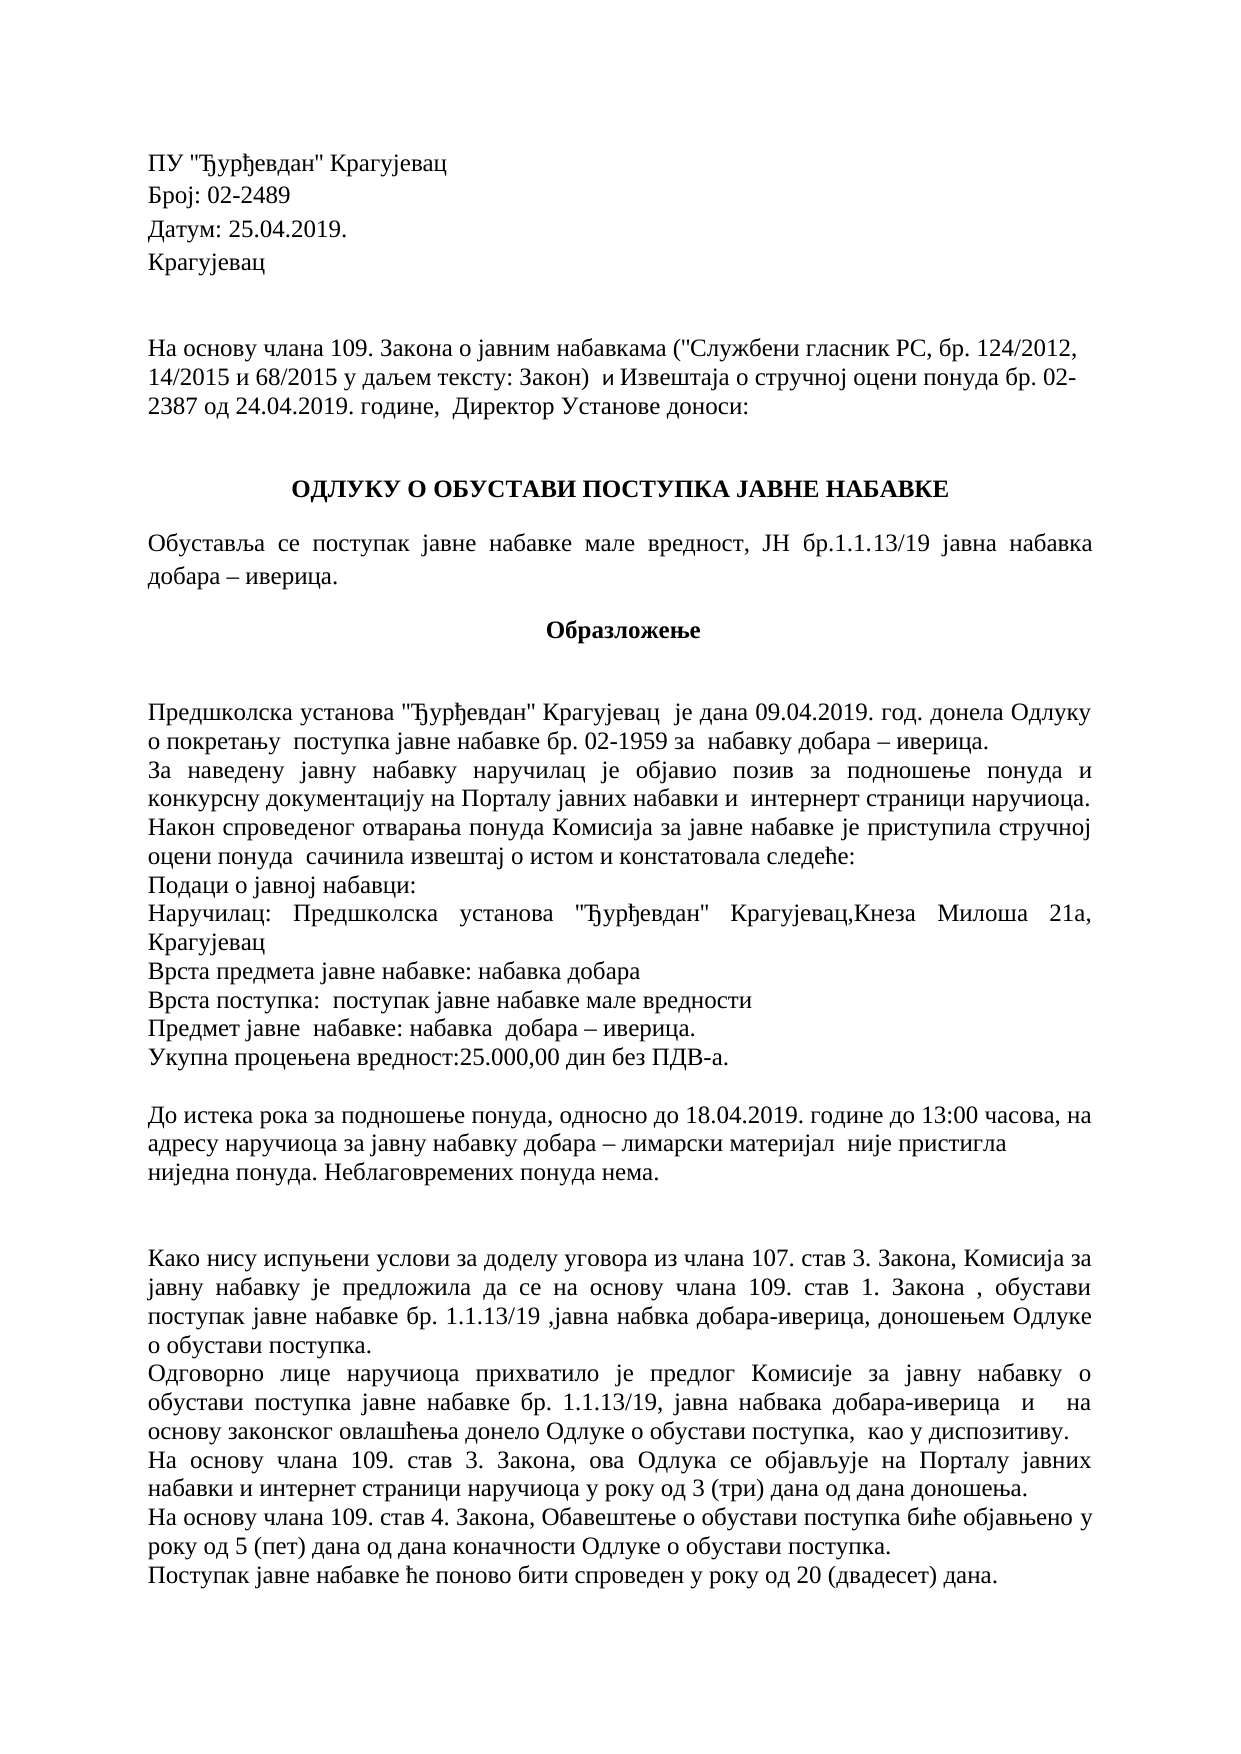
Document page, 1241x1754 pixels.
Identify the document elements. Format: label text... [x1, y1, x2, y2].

text Број: 02-2489 [148, 181, 1093, 209]
text Како нису испуњени услови за доделу уговора из члана 107. став 3. Закона, Комисија за јавну набавку је предложила да се на основу члана 109. став 1. Закона , обустави поступак јавне набавке бр. 1.1.13/19 ,јавна набвка добара-иверица, доношењем Одлуке о обустави поступка. [148, 1243, 1093, 1358]
text Подаци о јавној набавци: [148, 870, 1093, 898]
text Поступак јавне набавке ће поново бити спроведен у року од 20 (двадесет) дана. [148, 1560, 1093, 1588]
text Врста предмета јавне набавке: набавка добара [148, 956, 1093, 985]
text ПУ ''Ђурђевдан'' Крагујевац [148, 148, 1093, 176]
text Одговорно лице наручиоца прихватило је предлог Комисије за јавну набавку о обустави поступка јавне набавке бр. 1.1.13/19, јавна набвака добара-иверица и на основу законског овлашћења донело Одлуке о обустави поступка, као у диспозитиву. [148, 1358, 1093, 1445]
text Обуставља се поступак јавне набавке мале вредност, ЈН бр.1.1.13/19 јавна набавка добара – иверица. [148, 528, 1093, 589]
text Предмет јавне набавке: набавка добара – иверица. [148, 1013, 1093, 1042]
text Датум: 25.04.2019. [148, 214, 1093, 242]
text На основу члана 109. став 4. Закона, Обавештење о обустави поступка биће објавњено у року од 5 (пет) дана од дана коначности Одлуке о обустави поступка. [148, 1502, 1093, 1560]
text Укупна процењена вредност:25.000,00 дин без ПДВ-а. [148, 1042, 1093, 1071]
text На основу члана 109. Закона о јавним набавкама (''Службени гласник РС, бр. 124/2012, 14/2015 и 68/2015 у даљем тексту: Закон) и Извештаја о стручној оцени понуда бр. 02-2387 од 24.04.2019. године, Директор Установе доноси: [148, 333, 1093, 420]
text На основу члана 109. став 3. Закона, ова Одлука се објављује на Порталу јавних набавки и интернет страници наручиоца у року од 3 (три) дана од дана доношења. [148, 1445, 1093, 1502]
text Након спроведеног отварања понуда Комисија за јавне набавке је приступила стручној оцени понуда сачинила извештај о истом и констатовала следеће: [148, 812, 1093, 870]
text ОДЛУКУ О ОБУСТАВИ ПОСТУПКА ЈАВНЕ НАБАВКЕ [148, 474, 1093, 503]
text За наведену јавну набавку наручилац је објавио позив за подношење понуда и конкурсну документацију на Порталу јавних набавки и интернерт страници наручиоца. [148, 755, 1093, 812]
text До истека рока за подношење понуда, односно до 18.04.2019. године до 13:00 часова, на адресу наручиоца за јавну набавку добара – лимарски материјал није пристигла ниједна понуда. Неблаговремених понуда нема. [148, 1100, 1093, 1186]
text Крагујевац [148, 247, 1093, 275]
text Предшколска установа ''Ђурђевдан'' Крагујевац је дана 09.04.2019. год. донела Одлуку о покретању поступка јавне набавке бр. 02-1959 за набавку добара – иверица. [148, 697, 1093, 755]
text Образложење [148, 615, 1093, 643]
text Врста поступка: поступак јавне набавке мале вредности [148, 985, 1093, 1013]
text Наручилац: Предшколска установа ''Ђурђевдан'' Крагујевац,Кнеза Милоша 21а, Крагујевац [148, 898, 1093, 956]
